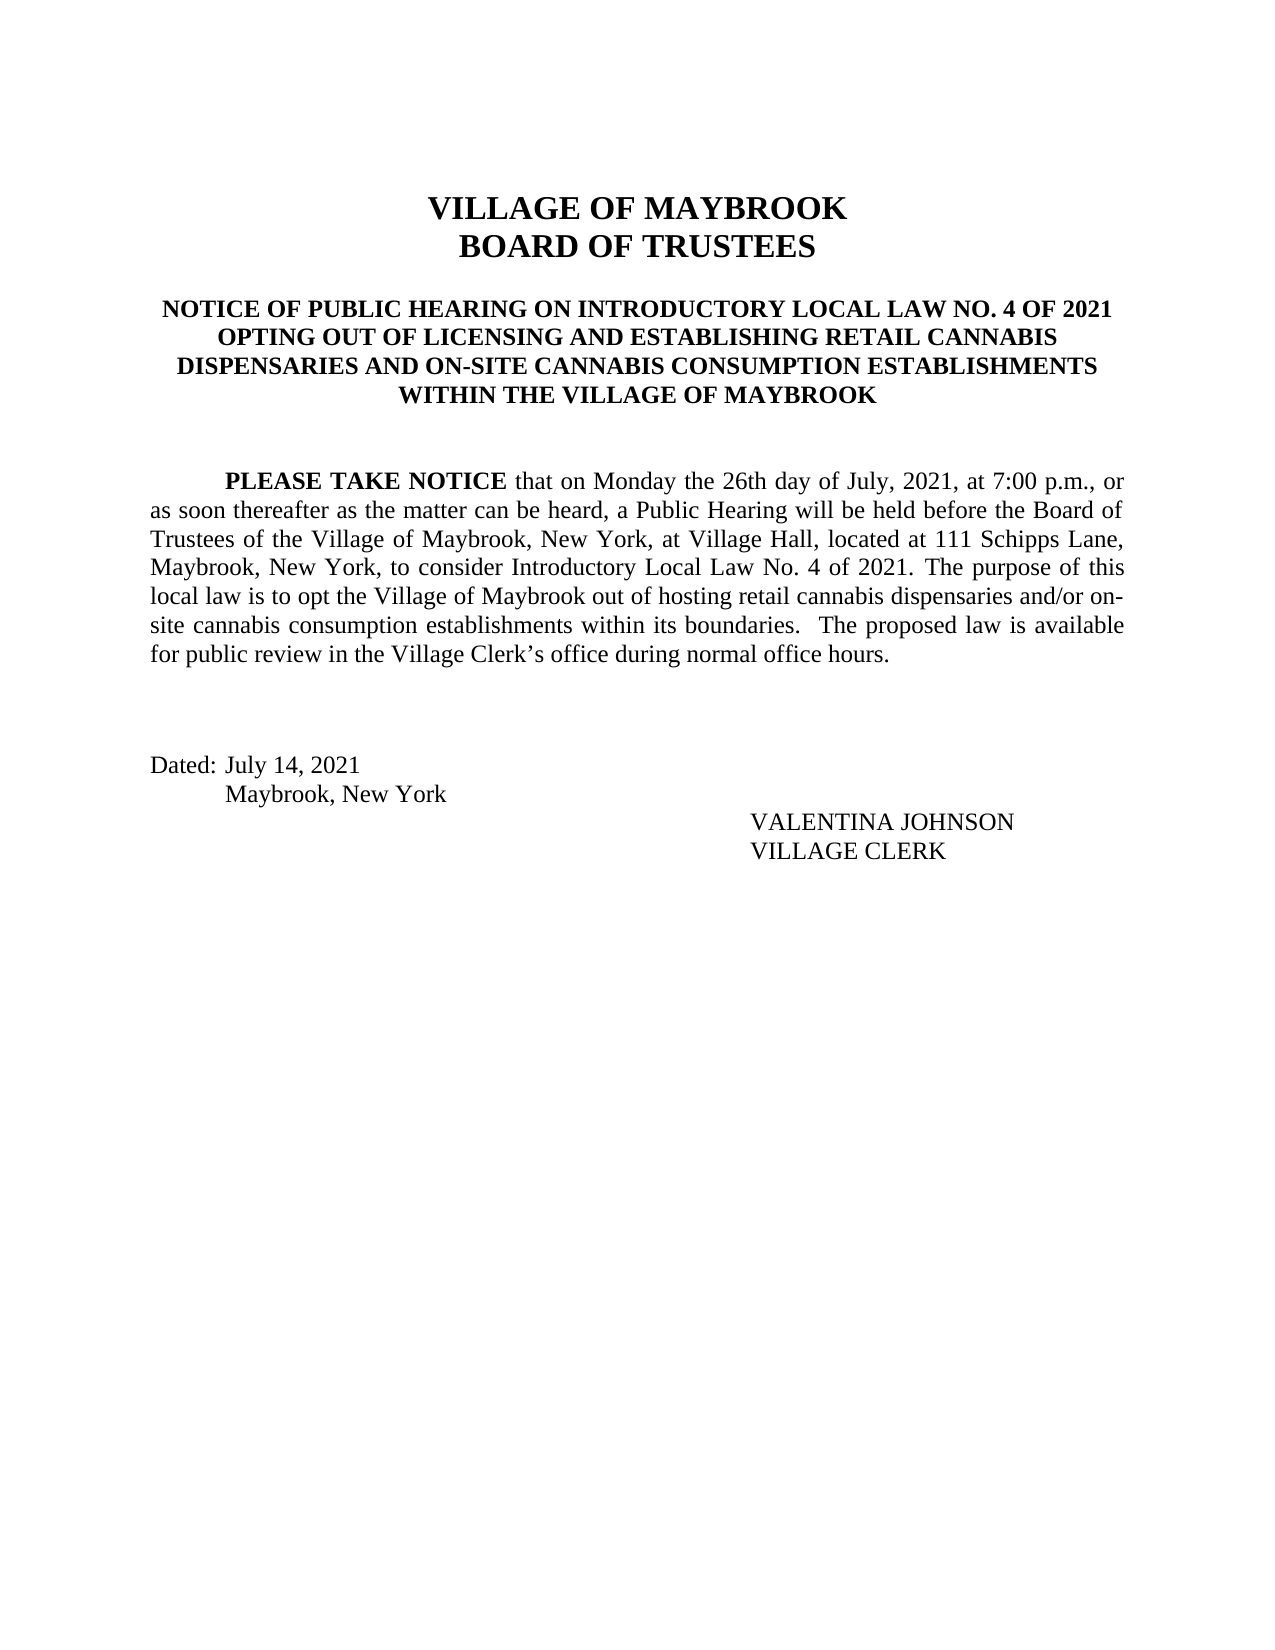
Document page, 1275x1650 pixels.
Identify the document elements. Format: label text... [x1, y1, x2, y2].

text VILLAGE OF MAYBROOK [150, 188, 1125, 227]
text VILLAGE CLERK [150, 836, 1125, 865]
text NOTICE OF PUBLIC HEARING ON INTRODUCTORY LOCAL LAW NO. 4 OF 2021 OPTING OUT OF LICENSING AND ESTABLISHING RETAIL CANNABIS DISPENSARIES AND ON-SITE CANNABIS CONSUMPTION ESTABLISHMENTS WITHIN THE VILLAGE OF MAYBROOK [150, 294, 1125, 409]
text Dated: July 14, 2021 [150, 750, 1125, 779]
text Maybrook, New York [150, 779, 1125, 807]
text PLEASE TAKE NOTICE that on Monday the 26th day of July, 2021, at 7:00 p.m., or as soon thereafter as the matter can be heard, a Public Hearing will be held before the Board of Trustees of the Village of Maybrook, New York, at Village Hall, located at 111 Schipps Lane, Maybrook, New York, to consider Introductory Local Law No. 4 of 2021. The purpose of this local law is to opt the Village of Maybrook out of hosting retail cannabis dispensaries and/or on-site cannabis consumption establishments within its boundaries. The proposed law is available for public review in the Village Clerk’s office during normal office hours. [150, 466, 1125, 667]
text VALENTINA JOHNSON [675, 807, 1125, 836]
text BOARD OF TRUSTEES [150, 227, 1125, 265]
